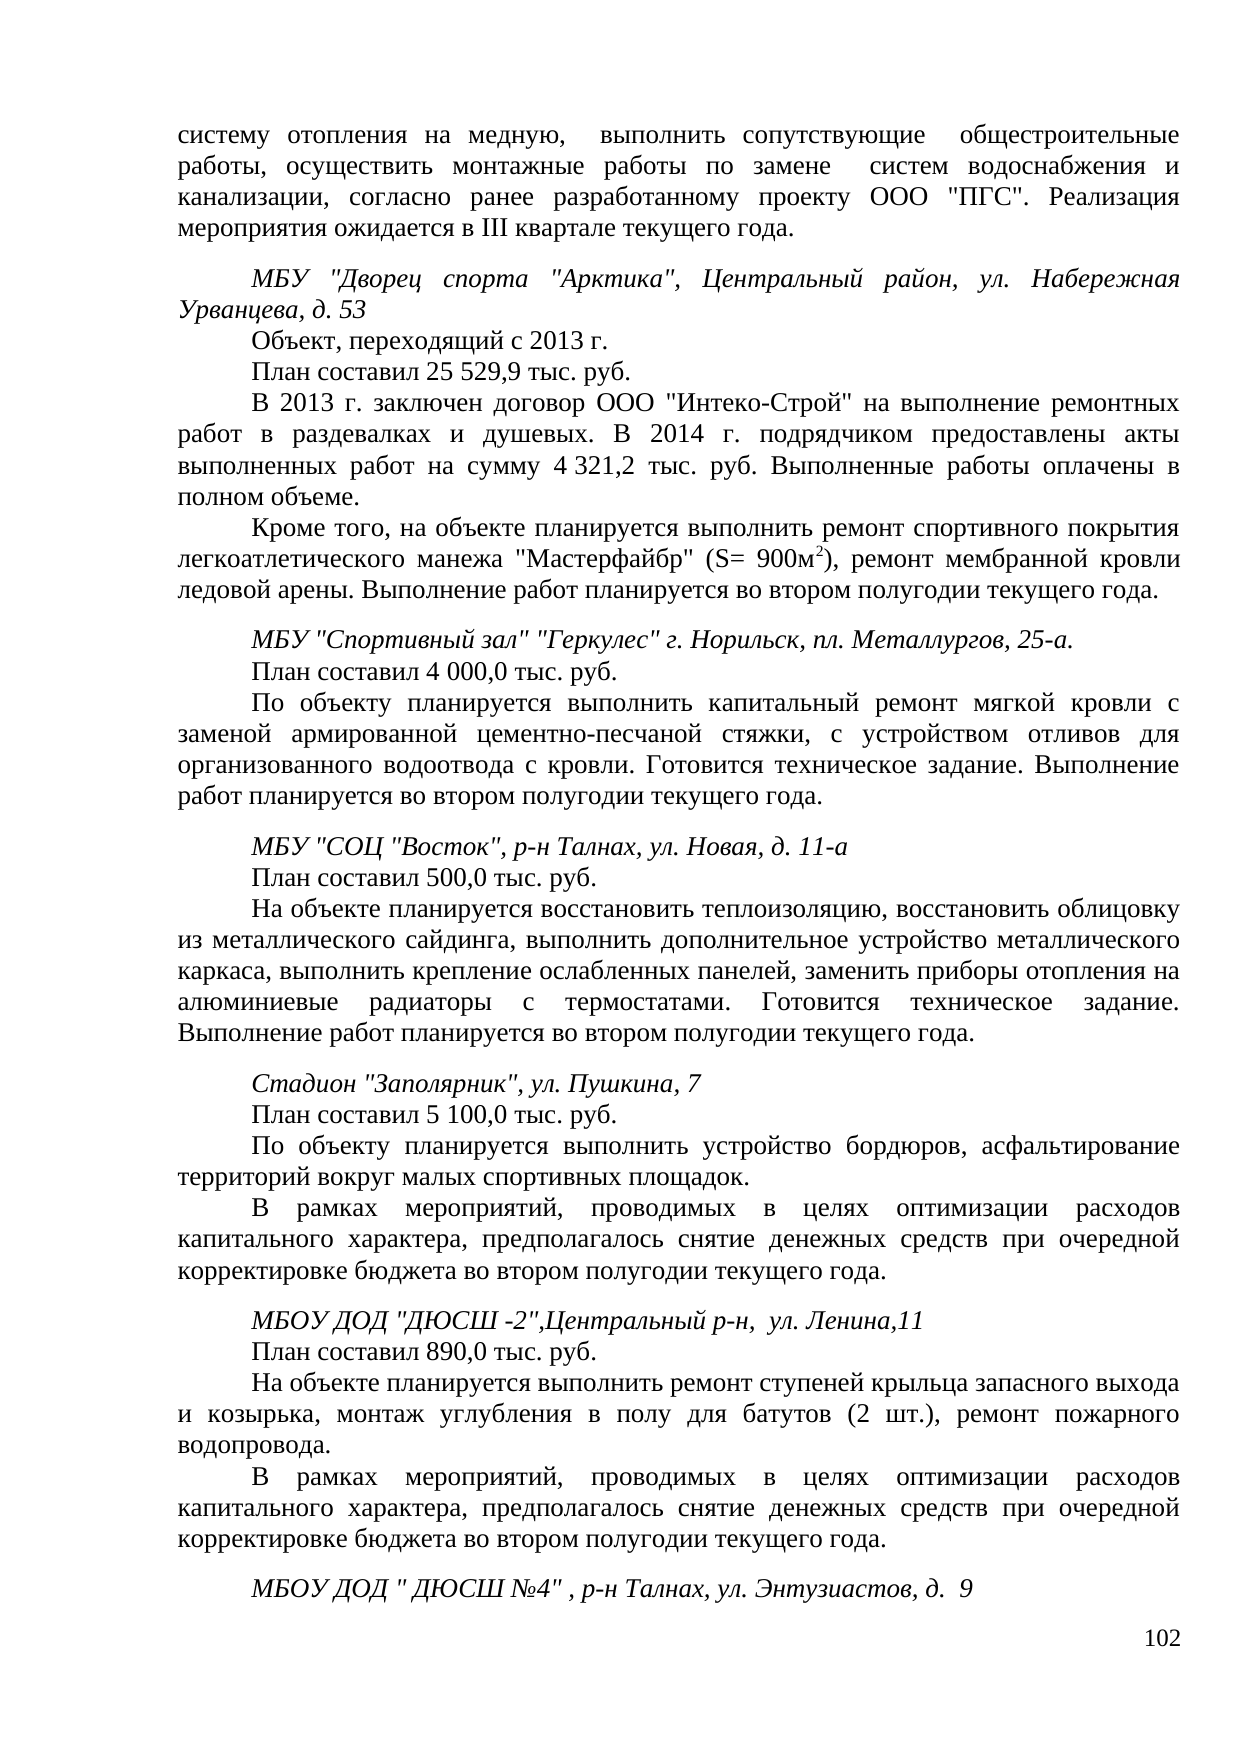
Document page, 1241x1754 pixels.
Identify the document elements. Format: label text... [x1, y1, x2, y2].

text МБОУ ДОД " ДЮСШ №4" , р-н Талнах, ул. Энтузиастов, д. 9 [177, 1572, 1181, 1603]
text По объекту планируется выполнить устройство бордюров, асфальтирование территорий вокруг малых спортивных площадок. [177, 1129, 1181, 1191]
text План составил 25 529,9 тыс. руб. [177, 355, 1181, 386]
text МБУ "СОЦ "Восток", р-н Талнах, ул. Новая, д. 11-а [177, 830, 1181, 861]
text МБУ "Дворец спорта "Арктика", Центральный район, ул. Набережная Урванцева, д. 53 [177, 262, 1181, 324]
text В 2013 г. заключен договор ООО "Интеко-Строй" на выполнение ремонтных работ в раздевалках и душевых. В 2014 г. подрядчиком предоставлены акты выполненных работ на сумму 4 321,2 тыс. руб. Выполненные работы оплачены в полном объеме. [177, 386, 1181, 511]
text Кроме того, на объекте планируется выполнить ремонт спортивного покрытия легкоатлетического манежа "Мастерфайбр" (S= 900м2), ремонт мембранной кровли ледовой арены. Выполнение работ планируется во втором полугодии текущего года. [177, 511, 1181, 604]
text На объекте планируется выполнить ремонт ступеней крыльца запасного выхода и козырька, монтаж углубления в полу для батутов (2 шт.), ремонт пожарного водопровода. [177, 1366, 1181, 1460]
text На объекте планируется восстановить теплоизоляцию, восстановить облицовку из металлического сайдинга, выполнить дополнительное устройство металлического каркаса, выполнить крепление ослабленных панелей, заменить приборы отопления на алюминиевые радиаторы с термостатами. Готовится техническое задание. Выполнение работ планируется во втором полугодии текущего года. [177, 892, 1181, 1048]
text МБУ "Спортивный зал" "Геркулес" г. Норильск, пл. Металлургов, 25-а. [177, 624, 1181, 655]
text Стадион "Заполярник", ул. Пушкина, 7 [177, 1067, 1181, 1098]
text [177, 118, 1181, 243]
text План составил 5 100,0 тыс. руб. [177, 1098, 1181, 1129]
text По объекту планируется выполнить капитальный ремонт мягкой кровли с заменой армированной цементно-песчаной стяжки, с устройством отливов для организованного водоотвода с кровли. Готовится техническое задание. Выполнение работ планируется во втором полугодии текущего года. [177, 686, 1181, 811]
text План составил 890,0 тыс. руб. [177, 1335, 1181, 1366]
text МБОУ ДОД "ДЮСШ -2",Центральный р-н, ул. Ленина,11 [177, 1304, 1181, 1335]
text Объект, переходящий с 2013 г. [177, 324, 1181, 355]
text План составил 500,0 тыс. руб. [177, 861, 1181, 892]
text План составил 4 000,0 тыс. руб. [177, 655, 1181, 686]
